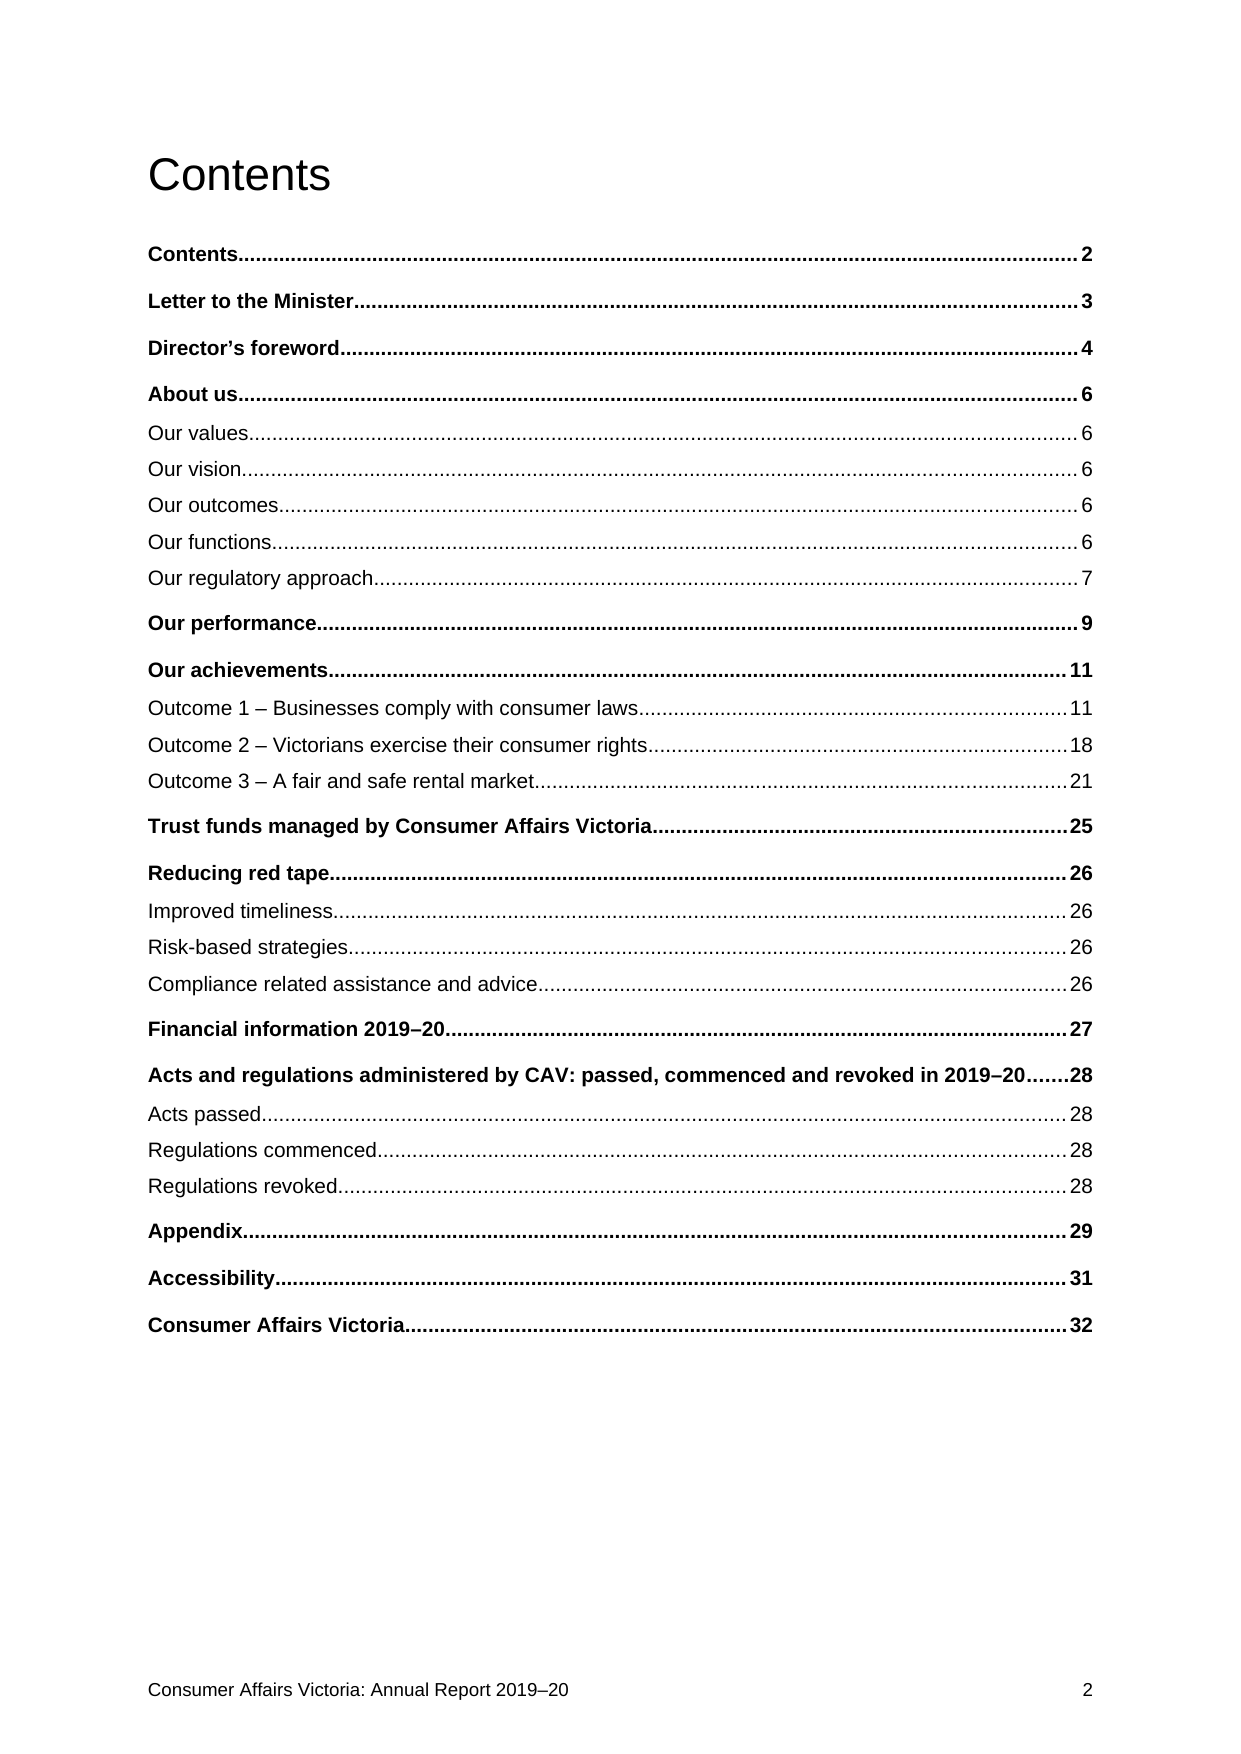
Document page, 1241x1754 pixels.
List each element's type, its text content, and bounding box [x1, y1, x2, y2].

text Consumer Affairs Victoria 32 [148, 1312, 1092, 1336]
text Our functions 6 [148, 530, 1092, 554]
text Director’s foreword 4 [148, 335, 1092, 359]
text About us 6 [148, 382, 1092, 406]
text Our performance 9 [148, 611, 1092, 635]
text Our achievements 11 [148, 658, 1092, 682]
text Our outcomes 6 [148, 493, 1092, 517]
text Outcome 2 – Victorians exercise their consumer rights 18 [148, 732, 1092, 756]
text Acts passed 28 [148, 1101, 1092, 1125]
text Outcome 3 – A fair and safe rental market 21 [148, 769, 1092, 793]
text Accessibility 31 [148, 1266, 1092, 1290]
text Our regulatory approach 7 [148, 566, 1092, 590]
text Risk-based strategies 26 [148, 935, 1092, 959]
text Acts and regulations administered by CAV: passed, commenced and revoked in 2019–20 28 [148, 1063, 1092, 1087]
text Outcome 1 – Businesses comply with consumer laws 11 [148, 696, 1092, 720]
text Reducing red tape 26 [148, 860, 1092, 884]
text Our values 6 [148, 420, 1092, 444]
text Letter to the Minister 3 [148, 289, 1092, 313]
text Regulations commenced 28 [148, 1138, 1092, 1162]
text Our vision 6 [148, 457, 1092, 481]
text Compliance related assistance and advice 26 [148, 972, 1092, 996]
subtitle Contents [148, 148, 1092, 200]
text Improved timeliness 26 [148, 899, 1092, 923]
text Appendix 29 [148, 1219, 1092, 1243]
text Trust funds managed by Consumer Affairs Victoria 25 [148, 814, 1092, 838]
text Regulations revoked 28 [148, 1174, 1092, 1198]
text Contents 2 [148, 242, 1092, 266]
text Financial information 2019–20 27 [148, 1016, 1092, 1040]
